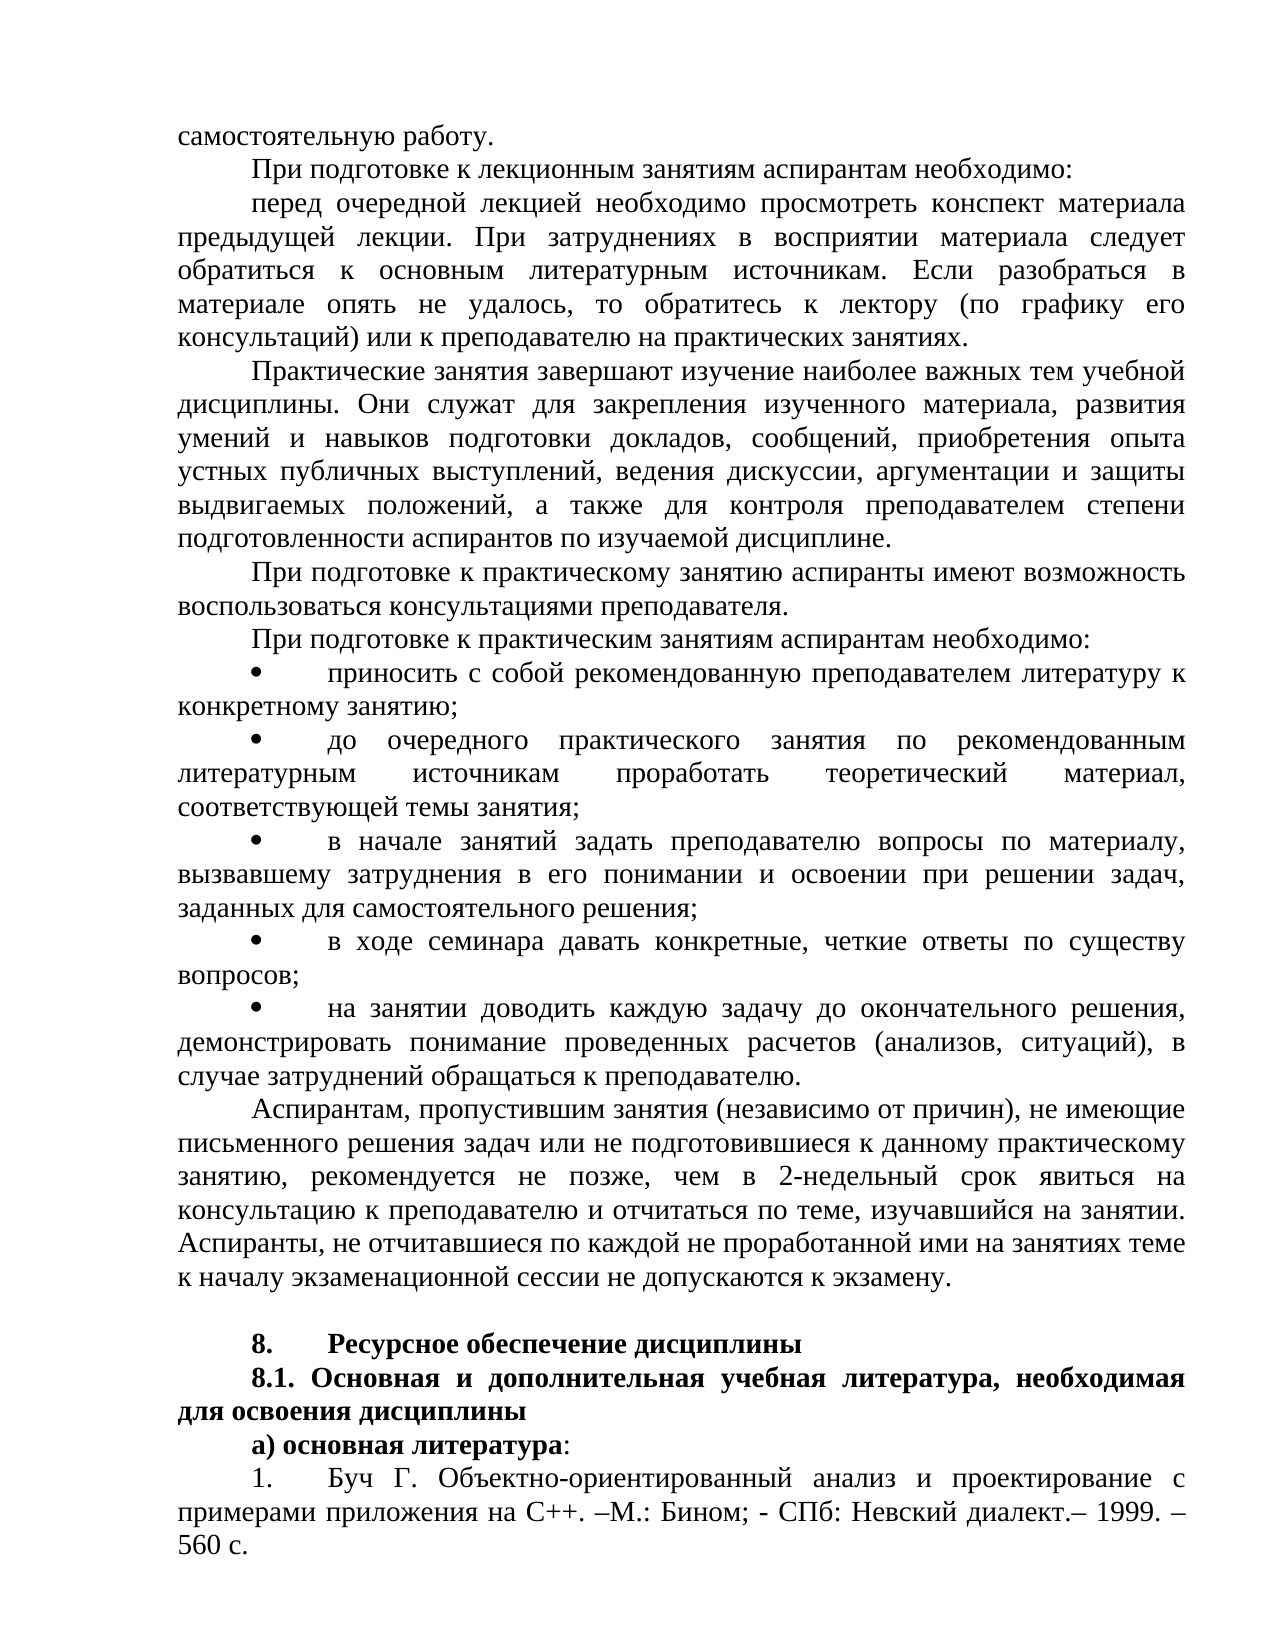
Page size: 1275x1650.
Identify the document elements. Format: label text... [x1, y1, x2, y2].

text Аспирантам, пропустившим занятия (независимо от причин), не имеющие письменного решения задач или не подготовившиеся к данному практическому занятию, рекомендуется не позже, чем в 2-недельный срок явиться на консультацию к преподавателю и отчитаться по теме, изучавшийся на занятии. Аспиранты, не отчитавшиеся по каждой не проработанной ими на занятиях теме к началу экзаменационной сессии не допускаются к экзамену. [177, 1091, 1186, 1293]
list в начале занятий задать преподавателю вопросы по материалу, вызвавшему затруднения в его понимании и освоении при решении задач, заданных для самостоятельного решения; [177, 823, 1186, 923]
list Ресурсное обеспечение дисциплины [177, 1326, 1186, 1360]
text 8.1. Основная и дополнительная учебная литература, необходимая для освоения дисциплины [177, 1360, 1186, 1427]
list При подготовке к практическим занятиям аспирантам необходимо: [177, 621, 1186, 655]
list перед очередной лекцией необходимо просмотреть конспект материала предыдущей лекции. При затруднениях в восприятии материала следует обратиться к основным литературным источникам. Если разобраться в материале опять не удалось, то обратитесь к лектору (по графику его консультаций) или к преподавателю на практических занятиях. [177, 185, 1186, 353]
list При подготовке к лекционным занятиям аспирантам необходимо: [177, 152, 1186, 185]
text Практические занятия завершают изучение наиболее важных тем учебной дисциплины. Они служат для закрепления изученного материала, развития умений и навыков подготовки докладов, сообщений, приобретения опыта устных публичных выступлений, ведения дискуссии, аргументации и защиты выдвигаемых положений, а также для контроля преподавателем степени подготовленности аспирантов по изучаемой дисциплине. [177, 353, 1186, 554]
list приносить с собой рекомендованную преподавателем литературу к конкретному занятию; [177, 655, 1186, 722]
text а) основная литература: [177, 1427, 1186, 1460]
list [177, 118, 1186, 152]
list Буч Г. Объектно-ориентированный анализ и проектирование с примерами приложения на С++. –М.: Бином; - СПб: Невский диалект.– 1999. – 560 с. [177, 1460, 1186, 1561]
list в ходе семинара давать конкретные, четкие ответы по существу вопросов; [177, 923, 1186, 991]
list до очередного практического занятия по рекомендованным литературным источникам проработать теоретический материал, соответствующей темы занятия; [177, 722, 1186, 823]
list на занятии доводить каждую задачу до окончательного решения, демонстрировать понимание проведенных расчетов (анализов, ситуаций), в случае затруднений обращаться к преподавателю. [177, 991, 1186, 1091]
text При подготовке к практическому занятию аспиранты имеют возможность воспользоваться консультациями преподавателя. [177, 554, 1186, 621]
